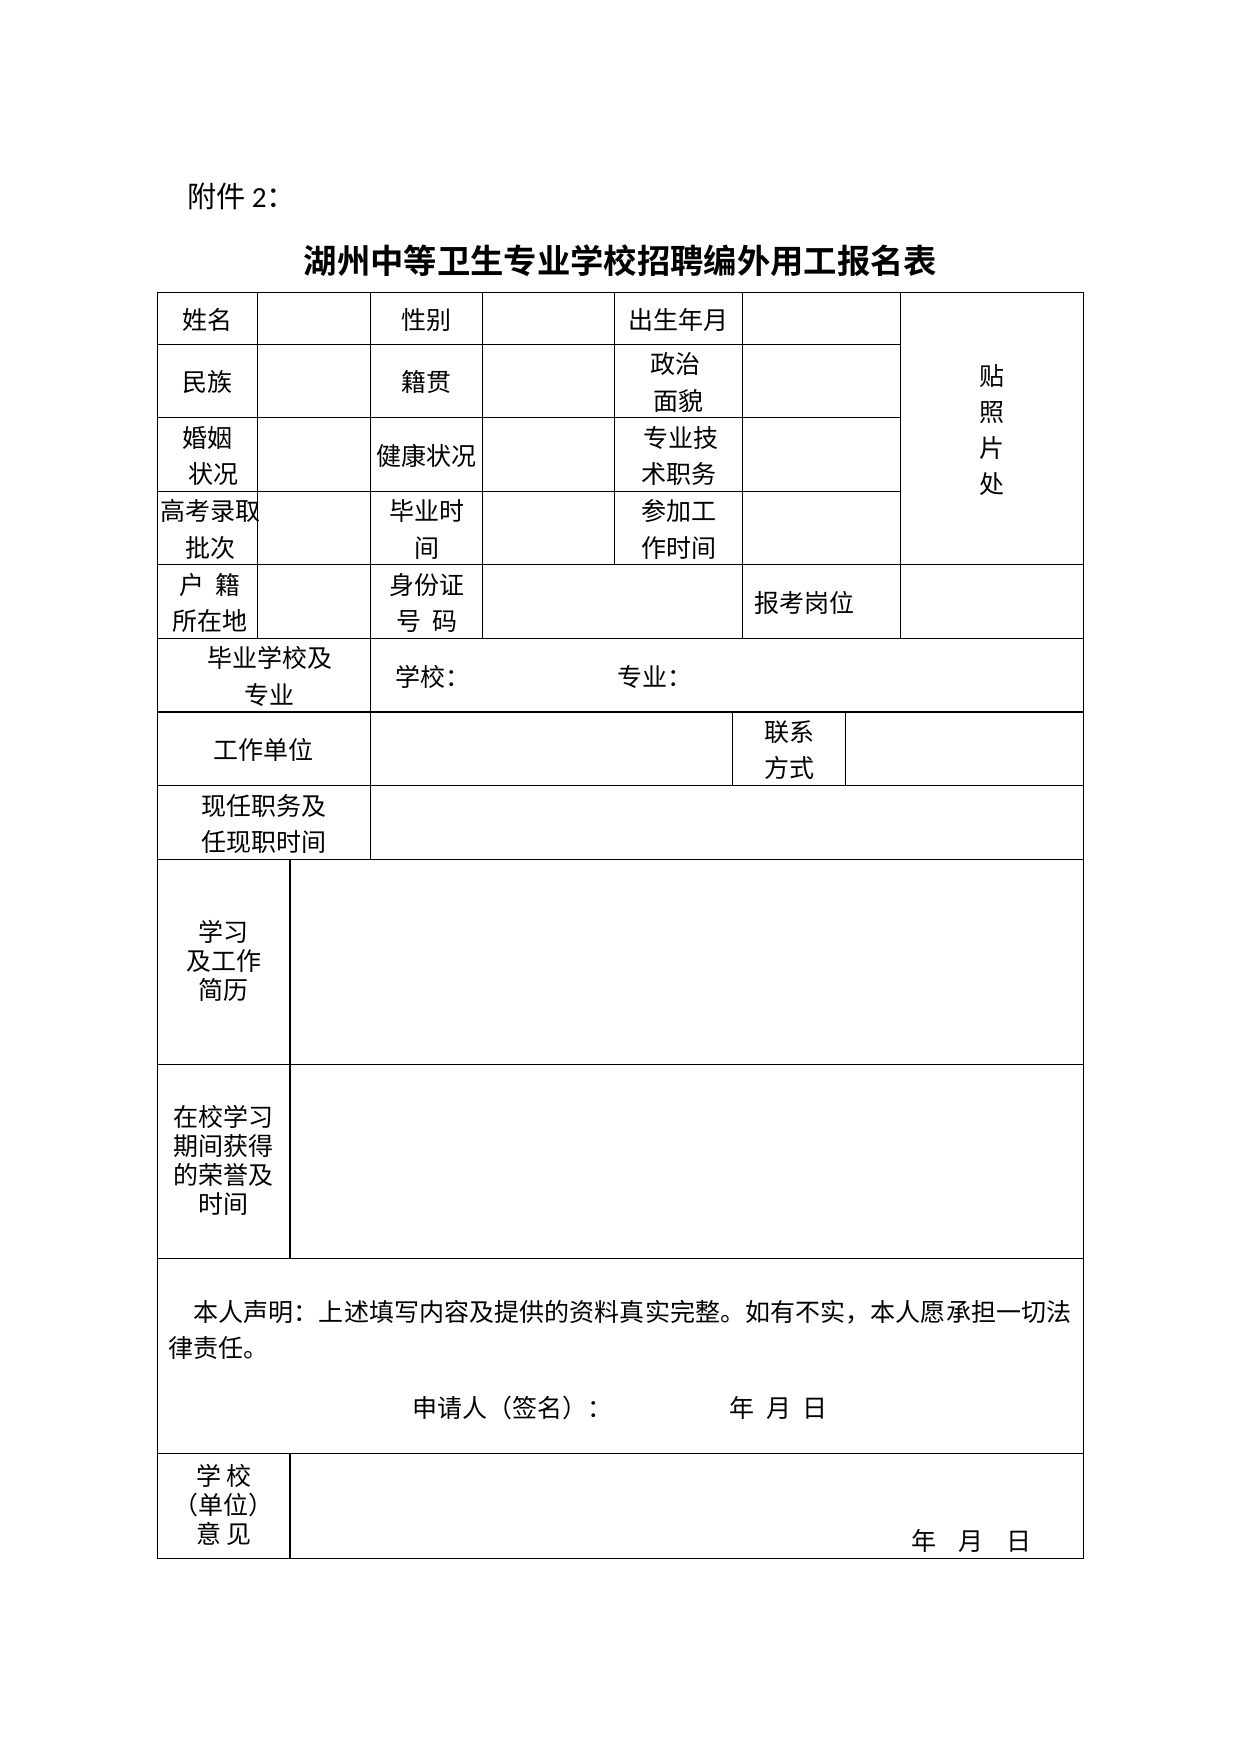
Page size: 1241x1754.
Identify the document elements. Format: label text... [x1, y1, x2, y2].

table_cell [483, 492, 614, 564]
table_cell 专业： [483, 639, 1083, 711]
table_cell [258, 418, 370, 491]
table_cell 婚姻 状况 [158, 418, 257, 491]
table_cell 现任职务及 任现职时间 [158, 786, 370, 858]
table_cell 联系 方式 [733, 713, 845, 785]
table_cell [258, 345, 370, 417]
table_header [483, 293, 614, 344]
table_cell 学习 及工作 简历 [158, 860, 289, 1064]
table_cell [483, 345, 614, 417]
table_cell 政治 面貌 [615, 345, 742, 417]
table_cell 参加工 作时间 [615, 492, 742, 564]
table_cell 身份证号 码 [371, 565, 482, 638]
table_header 姓名 [158, 293, 257, 344]
table_cell [258, 492, 370, 564]
table_cell [743, 345, 900, 417]
table_cell [291, 1065, 1083, 1257]
table_cell 高考录取批次 [158, 492, 257, 564]
table_cell [371, 713, 732, 785]
table_cell 专业技 术职务 [615, 418, 742, 491]
table_cell 毕业学校及 专业 [158, 639, 370, 711]
table_cell [901, 565, 1083, 638]
table_cell [371, 786, 1083, 858]
table_cell [743, 418, 900, 491]
table_cell 健康状况 [371, 418, 482, 491]
table_cell [291, 860, 1083, 1064]
table_header [258, 293, 370, 344]
table_cell 毕业时间 [371, 492, 482, 564]
table_header 出生年月 [615, 293, 742, 344]
table_cell [743, 492, 900, 564]
table_cell [483, 418, 614, 491]
table_header 性别 [371, 293, 482, 344]
table_cell 本人声明：上述填写内容及提供的资料真实完整。如有不实，本人愿承担一切法律责任。 申请人（签名）： 年 月 日 [158, 1259, 1083, 1453]
table_cell 工作单位 [158, 713, 370, 785]
text 附件2： [187, 162, 1053, 227]
text 湖州中等卫生专业学校招聘编外用工报名表 [187, 227, 1053, 292]
table_header 贴 照 片 处 [901, 293, 1083, 564]
table_cell 籍贯 [371, 345, 482, 417]
table_cell [846, 713, 1083, 785]
table_cell [258, 565, 370, 638]
table_cell 学 校 （单位） 意 见 [158, 1454, 289, 1558]
table_cell 年 月 日 [291, 1454, 1083, 1558]
table_cell 户 籍 所在地 [158, 565, 257, 638]
table_cell 报考岗位 [743, 565, 900, 638]
table_cell [483, 565, 742, 638]
table_cell 在校学习期间获得的荣誉及时间 [158, 1065, 289, 1257]
table_cell 学校： [371, 639, 483, 711]
table_cell 民族 [158, 345, 257, 417]
table_header [743, 293, 900, 344]
